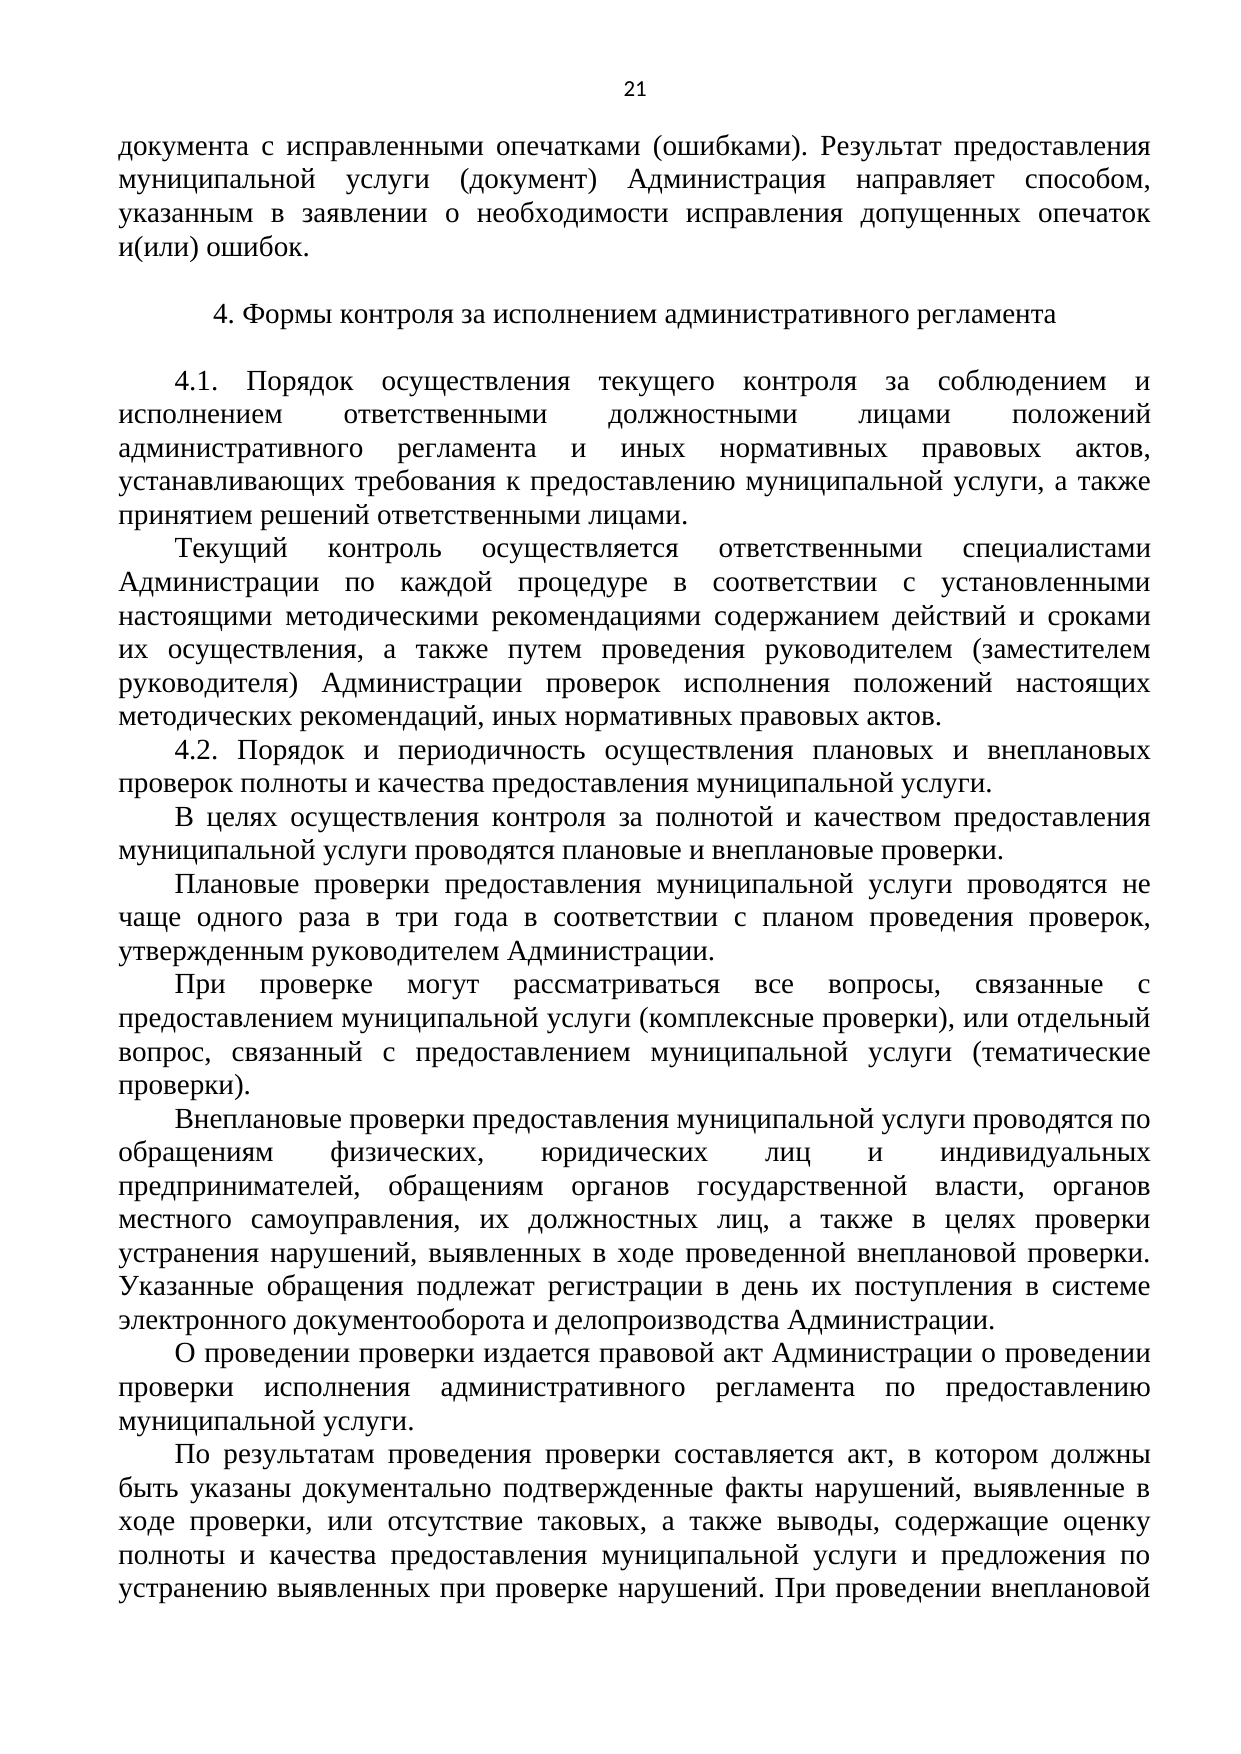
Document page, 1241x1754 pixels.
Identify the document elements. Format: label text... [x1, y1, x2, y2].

text В целях осуществления контроля за полнотой и качеством предоставления муниципальной услуги проводятся плановые и внеплановые проверки. [118, 799, 1152, 866]
text 4.1. Порядок осуществления текущего контроля за соблюдением и исполнением ответственными должностными лицами положений административного регламента и иных нормативных правовых актов, устанавливающих требования к предоставлению муниципальной услуги, а также принятием решений ответственными лицами. [118, 363, 1152, 531]
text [118, 1436, 1152, 1604]
text 4. Формы контроля за исполнением административного регламента [118, 296, 1152, 329]
text Текущий контроль осуществляется ответственными специалистами Администрации по каждой процедуре в соответствии с установленными настоящими методическими рекомендациями содержанием действий и сроками их осуществления, а также путем проведения руководителем (заместителем руководителя) Администрации проверок исполнения положений настоящих методических рекомендаций, иных нормативных правовых актов. [118, 531, 1152, 732]
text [118, 128, 1152, 262]
text 4.2. Порядок и периодичность осуществления плановых и внеплановых проверок полноты и качества предоставления муниципальной услуги. [118, 732, 1152, 799]
text При проверке могут рассматриваться все вопросы, связанные с предоставлением муниципальной услуги (комплексные проверки), или отдельный вопрос, связанный с предоставлением муниципальной услуги (тематические проверки). [118, 967, 1152, 1101]
text Внеплановые проверки предоставления муниципальной услуги проводятся по обращениям физических, юридических лиц и индивидуальных предпринимателей, обращениям органов государственной власти, органов местного самоуправления, их должностных лиц, а также в целях проверки устранения нарушений, выявленных в ходе проведенной внеплановой проверки. Указанные обращения подлежат регистрации в день их поступления в системе электронного документооборота и делопроизводства Администрации. [118, 1101, 1152, 1336]
text О проведении проверки издается правовой акт Администрации о проведении проверки исполнения административного регламента по предоставлению муниципальной услуги. [118, 1336, 1152, 1436]
text Плановые проверки предоставления муниципальной услуги проводятся не чаще одного раза в три года в соответствии с планом проведения проверок, утвержденным руководителем Администрации. [118, 866, 1152, 967]
